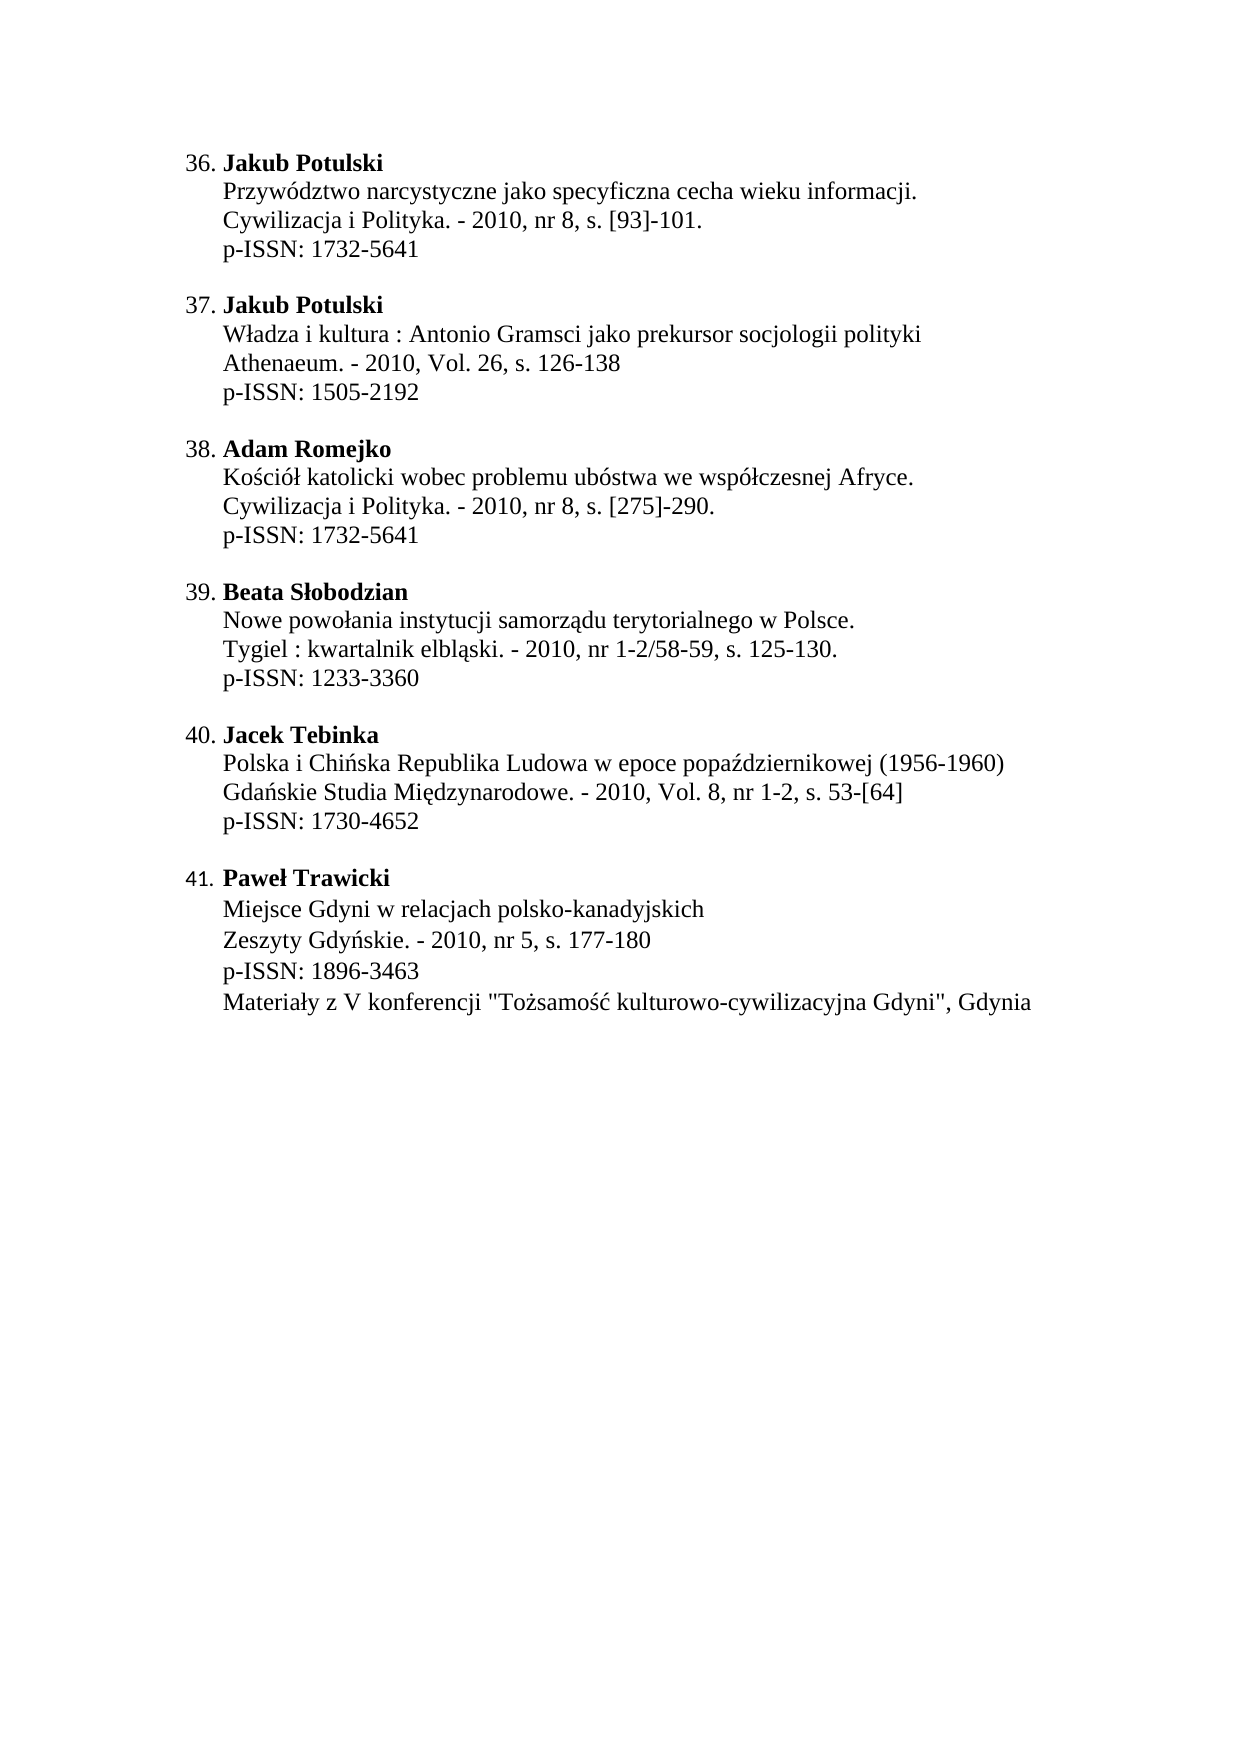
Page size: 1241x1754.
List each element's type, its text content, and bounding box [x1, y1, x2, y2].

list Beata Słobodzian Nowe powołania instytucji samorządu terytorialnego w Polsce. Tygiel : kwartalnik elbląski. - 2010, nr 1-2/58-59, s. 125-130. p-ISSN: 1233-3360 [185, 577, 1093, 720]
list Jakub Potulski Władza i kultura : Antonio Gramsci jako prekursor socjologii polityki Athenaeum. - 2010, Vol. 26, s. 126-138 p-ISSN: 1505-2192 [185, 291, 1093, 434]
list Paweł Trawicki Miejsce Gdyni w relacjach polsko-kanadyjskich Zeszyty Gdyńskie. - 2010, nr 5, s. 177-180 p-ISSN: 1896-3463 Materiały z V konferencji "Tożsamość kulturowo-cywilizacyjna Gdyni", Gdynia [185, 863, 1093, 1016]
list Adam Romejko Kościół katolicki wobec problemu ubóstwa we współczesnej Afryce. Cywilizacja i Polityka. - 2010, nr 8, s. [275]-290. p-ISSN: 1732-5641 [185, 434, 1093, 577]
list Jakub Potulski Przywództwo narcystyczne jako specyficzna cecha wieku informacji. Cywilizacja i Polityka. - 2010, nr 8, s. [93]-101. p-ISSN: 1732-5641 [185, 148, 1093, 291]
list Jacek Tebinka Polska i Chińska Republika Ludowa w epoce popaździernikowej (1956-1960) Gdańskie Studia Międzynarodowe. - 2010, Vol. 8, nr 1-2, s. 53-[64] p-ISSN: 1730-4652 [185, 720, 1093, 863]
